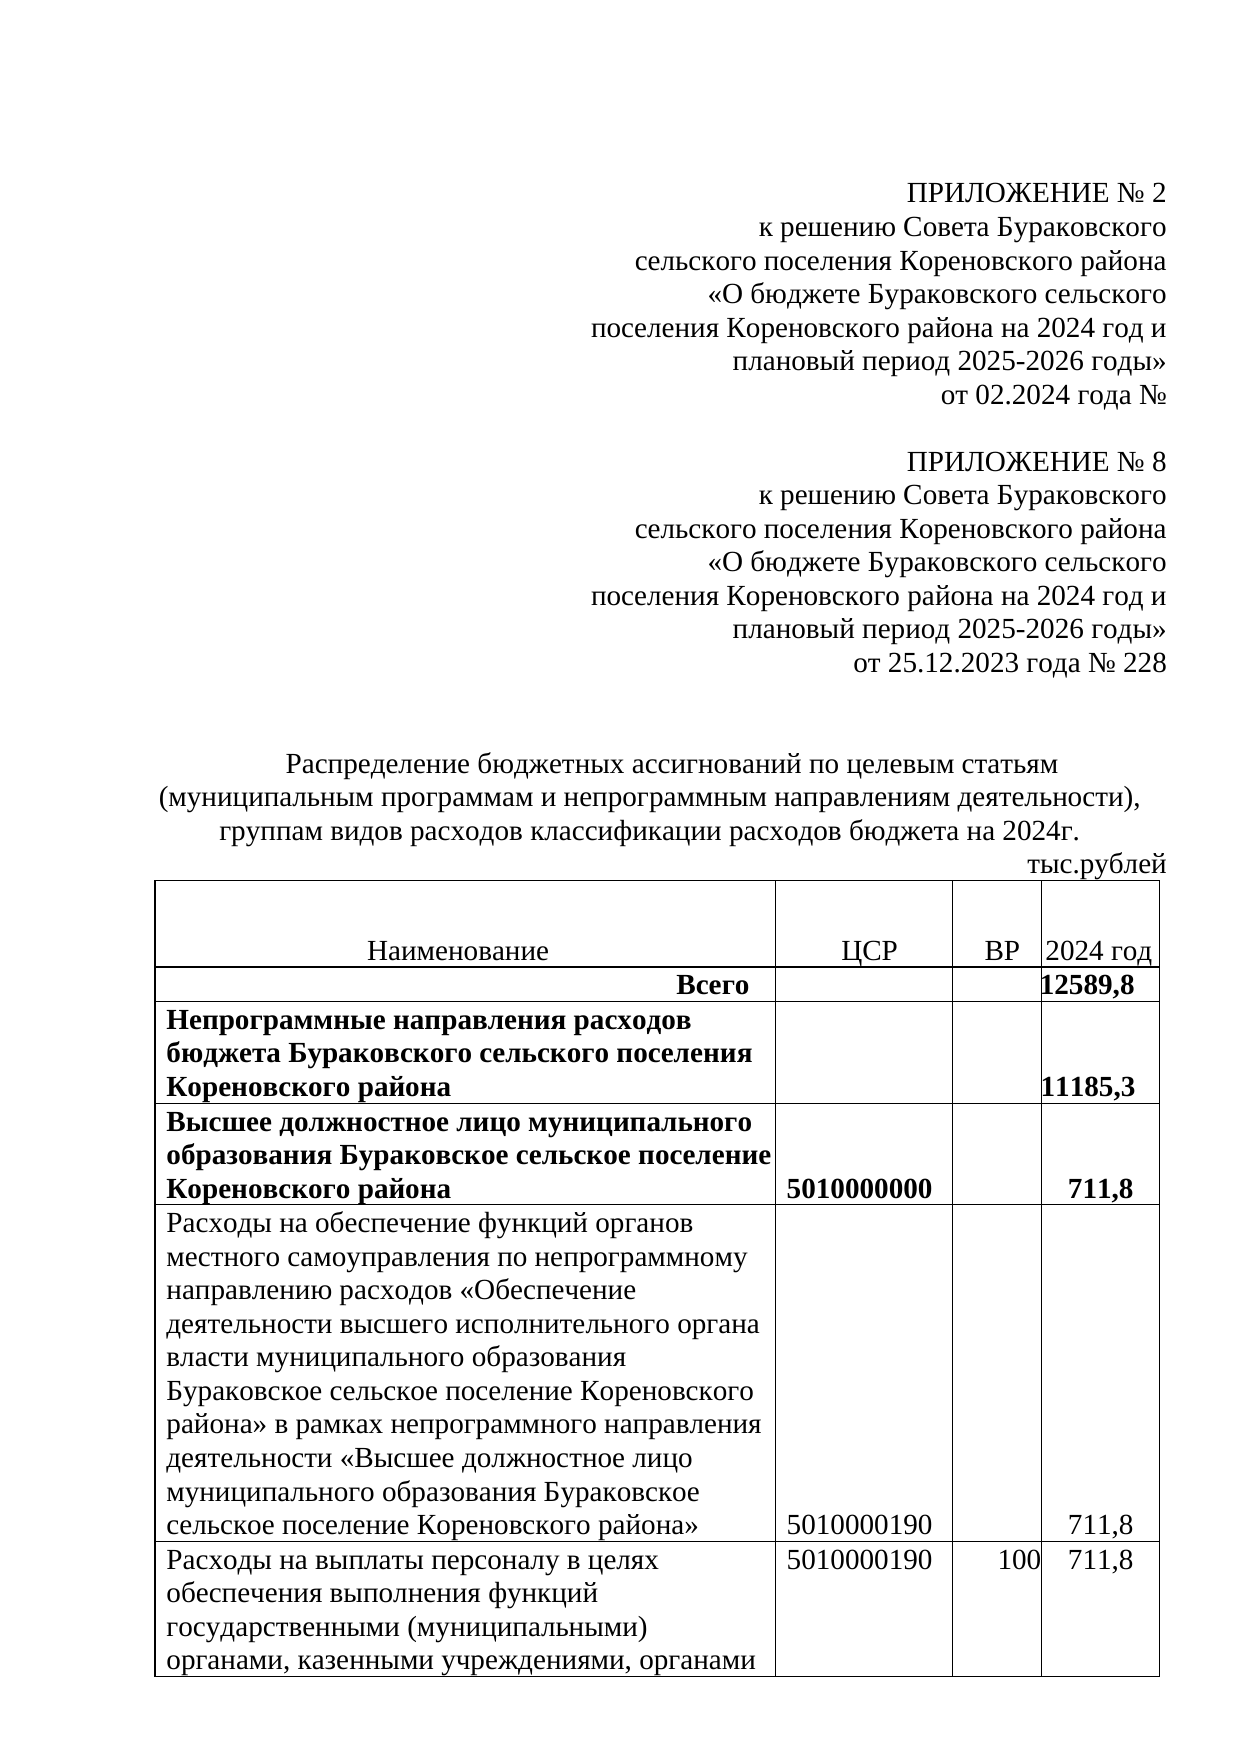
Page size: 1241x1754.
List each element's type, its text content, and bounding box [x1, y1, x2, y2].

text поселения Кореновского района на 2024 год и плановый период 2025-2026 годы» [133, 578, 1167, 645]
table_cell Всего [156, 968, 775, 1001]
text тыс.рублей [133, 846, 1167, 880]
table_cell [776, 968, 952, 1001]
text «О бюджете Бураковского сельского [133, 276, 1167, 310]
table_cell Высшее должностное лицо муниципального образования Бураковское сельское поселение Кореновского района [156, 1104, 775, 1204]
text «О бюджете Бураковского сельского [133, 544, 1167, 578]
table_header Наименование [156, 881, 775, 966]
table_cell Непрограммные направления расходов бюджета Бураковского сельского поселения Кореновского района [156, 1002, 775, 1103]
text Распределение бюджетных ассигнований по целевым статьям (муниципальным программам и непрограммным направлениям деятельности), группам видов расходов классификации расходов бюджета на 2024г. [133, 746, 1167, 846]
table_cell 711,8 [1042, 1542, 1159, 1676]
table_cell 12589,8 [1042, 968, 1159, 1001]
table_cell 5010000000 [776, 1104, 952, 1204]
text сельского поселения Кореновского района [133, 243, 1167, 276]
table_cell [953, 1002, 1041, 1103]
table_header ЦСР [776, 881, 952, 966]
text от 02.2024 года № [133, 377, 1167, 410]
table_cell 711,8 [1042, 1205, 1159, 1541]
text ПРИЛОЖЕНИЕ № 8 [133, 444, 1167, 477]
text от 25.12.2023 года № 228 [133, 645, 1167, 679]
table_header 2024 год [1042, 881, 1159, 966]
table_header ВР [953, 881, 1041, 966]
table_cell [953, 1104, 1041, 1204]
table_cell 5010000190 [776, 1542, 952, 1676]
table_cell [953, 968, 1041, 1001]
text к решению Совета Бураковского [133, 209, 1167, 243]
table_cell 100 [953, 1542, 1041, 1676]
table_cell 5010000190 [776, 1205, 952, 1541]
table_cell [953, 1205, 1041, 1541]
table_cell Расходы на обеспечение функций органов местного самоуправления по непрограммному направлению расходов «Обеспечение деятельности высшего исполнительного органа власти муниципального образования Бураковское сельское поселение Кореновского района» в рамках непрограммного направления деятельности «Высшее должностное лицо муниципального образования Бураковское сельское поселение Кореновского района» [156, 1205, 775, 1541]
table_cell 11185,3 [1042, 1002, 1159, 1103]
text сельского поселения Кореновского района [133, 511, 1167, 544]
table_cell [776, 1002, 952, 1103]
text к решению Совета Бураковского [133, 477, 1167, 511]
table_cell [156, 1542, 775, 1676]
table_cell 711,8 [1042, 1104, 1159, 1204]
text ПРИЛОЖЕНИЕ № 2 [133, 176, 1167, 209]
text поселения Кореновского района на 2024 год и плановый период 2025-2026 годы» [133, 310, 1167, 377]
